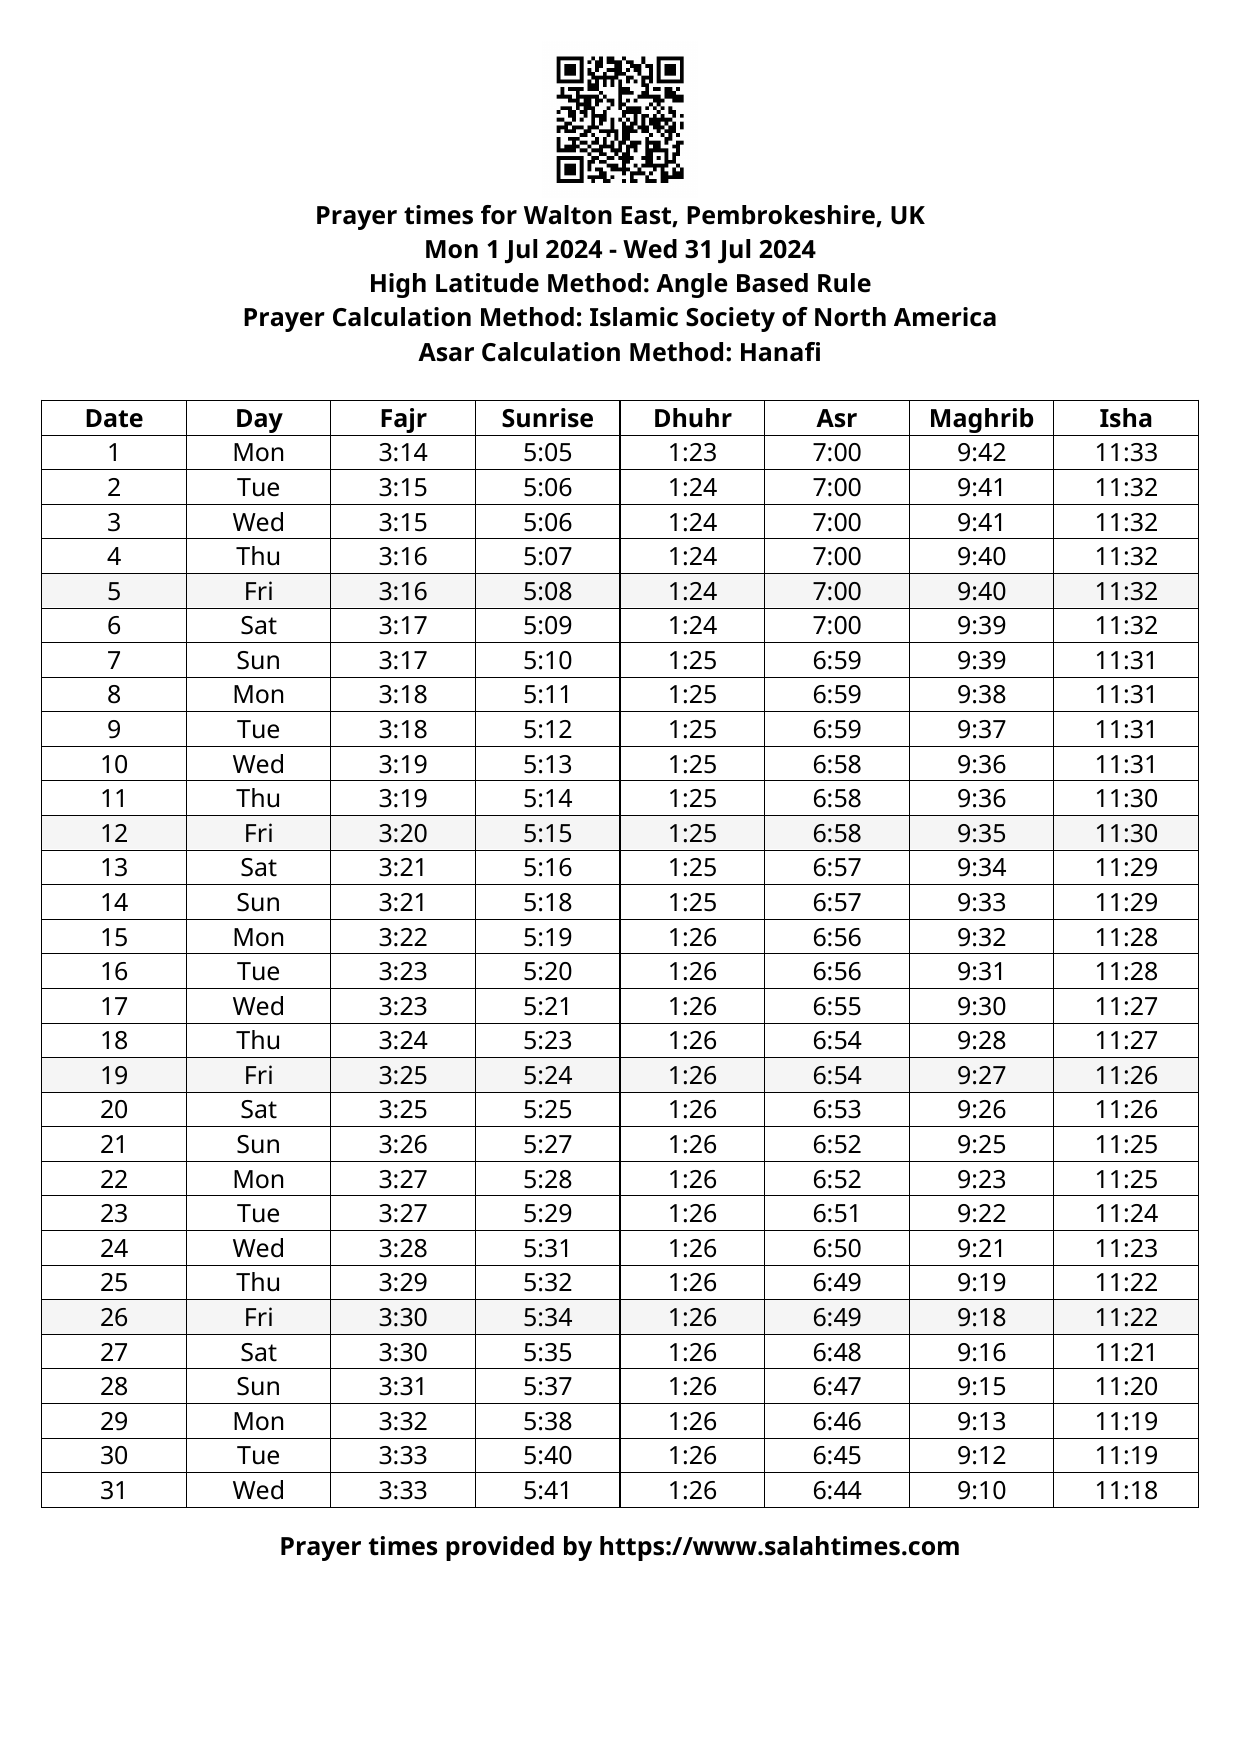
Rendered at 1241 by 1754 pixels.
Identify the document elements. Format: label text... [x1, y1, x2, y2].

table_cell 11:27 [1054, 989, 1198, 1022]
table_cell 25 [42, 1266, 186, 1299]
table_cell 11:22 [1054, 1266, 1198, 1299]
table_cell 9:23 [910, 1162, 1053, 1195]
table_cell 5:28 [476, 1162, 619, 1195]
table_cell 3:30 [331, 1335, 475, 1368]
table_cell 11:32 [1054, 505, 1198, 538]
table_cell 5:40 [476, 1439, 619, 1472]
table_cell 1:25 [621, 781, 764, 815]
table_cell 23 [42, 1196, 186, 1230]
table_cell 9 [42, 712, 186, 746]
table_cell 1:24 [621, 470, 764, 504]
text Asar Calculation Method: Hanafi [42, 334, 1198, 368]
table_cell 11:21 [1054, 1335, 1198, 1368]
table_cell 7:00 [765, 574, 909, 607]
table_cell 3:15 [331, 505, 475, 538]
table_cell 26 [42, 1300, 186, 1334]
table_cell 9:16 [910, 1335, 1053, 1368]
table_cell 5:37 [476, 1369, 619, 1403]
table_cell Mon [187, 678, 330, 711]
table_cell 15 [42, 920, 186, 953]
table_cell 5:38 [476, 1404, 619, 1437]
table_cell 7:00 [765, 436, 909, 469]
table_cell Mon [187, 920, 330, 953]
table_cell 11:18 [1054, 1473, 1198, 1507]
table_cell 6:47 [765, 1369, 909, 1403]
table_cell Tue [187, 1196, 330, 1230]
table_cell 9:41 [910, 470, 1053, 504]
table_header Isha [1054, 401, 1198, 434]
table_cell 6:58 [765, 781, 909, 815]
table_cell 6:59 [765, 643, 909, 677]
table_cell 11:31 [1054, 643, 1198, 677]
table_cell 1:25 [621, 712, 764, 746]
table_cell 1:26 [621, 1231, 764, 1264]
table_cell 6:59 [765, 712, 909, 746]
table_cell 3:18 [331, 712, 475, 746]
table_header Fajr [331, 401, 475, 434]
picture [542, 41, 699, 198]
table_cell 5:12 [476, 712, 619, 746]
table_cell 6:57 [765, 885, 909, 919]
table_header Dhuhr [621, 401, 764, 434]
table_cell 11:19 [1054, 1439, 1198, 1472]
table_cell 9:37 [910, 712, 1053, 746]
table_cell 11:19 [1054, 1404, 1198, 1437]
table_cell 6:51 [765, 1196, 909, 1230]
table_cell 2 [42, 470, 186, 504]
table_cell 11:26 [1054, 1058, 1198, 1092]
table_cell 21 [42, 1127, 186, 1161]
table_cell 1:26 [621, 1196, 764, 1230]
table_cell 1:26 [621, 1266, 764, 1299]
table_cell 5:18 [476, 885, 619, 919]
table_cell 30 [42, 1439, 186, 1472]
table_cell 3:29 [331, 1266, 475, 1299]
table_header Asr [765, 401, 909, 434]
table_cell 9:12 [910, 1439, 1053, 1472]
table_cell 7 [42, 643, 186, 677]
table_cell 11:27 [1054, 1024, 1198, 1057]
table_cell Sat [187, 609, 330, 642]
table_cell 12 [42, 816, 186, 849]
table_cell Sat [187, 1093, 330, 1126]
table_cell Wed [187, 989, 330, 1022]
table_cell 11:31 [1054, 712, 1198, 746]
table_cell 19 [42, 1058, 186, 1092]
table_cell Wed [187, 505, 330, 538]
table_cell 29 [42, 1404, 186, 1437]
table_cell 11:32 [1054, 609, 1198, 642]
table_cell 3:31 [331, 1369, 475, 1403]
table_cell Fri [187, 1058, 330, 1092]
table_cell 5:21 [476, 989, 619, 1022]
table_cell 1:26 [621, 1473, 764, 1507]
table_cell 9:36 [910, 781, 1053, 815]
table_cell 9:25 [910, 1127, 1053, 1161]
table_cell 3:16 [331, 539, 475, 573]
text Prayer times provided by https://www.salahtimes.com [42, 1528, 1198, 1563]
table_cell 1:26 [621, 1162, 764, 1195]
table_cell 9:32 [910, 920, 1053, 953]
table_cell 3:17 [331, 643, 475, 677]
text Prayer times for Walton East, Pembrokeshire, UK [42, 198, 1198, 232]
table_cell 3:27 [331, 1196, 475, 1230]
table_cell 14 [42, 885, 186, 919]
table_cell 6:50 [765, 1231, 909, 1264]
table_cell 1:25 [621, 885, 764, 919]
table_cell 9:41 [910, 505, 1053, 538]
table_cell 1:26 [621, 1439, 764, 1472]
table_cell 9:38 [910, 678, 1053, 711]
table_cell 3:21 [331, 885, 475, 919]
table_cell 1:25 [621, 816, 764, 849]
table_cell 7:00 [765, 505, 909, 538]
table_cell Sun [187, 643, 330, 677]
table_cell 17 [42, 989, 186, 1022]
table_cell 6:45 [765, 1439, 909, 1472]
table_cell 9:33 [910, 885, 1053, 919]
table_header Day [187, 401, 330, 434]
table_cell 16 [42, 954, 186, 988]
table_cell 11:24 [1054, 1196, 1198, 1230]
table_cell 3:21 [331, 851, 475, 884]
table_cell 8 [42, 678, 186, 711]
table_cell 6:44 [765, 1473, 909, 1507]
table_cell 5 [42, 574, 186, 607]
text High Latitude Method: Angle Based Rule [42, 266, 1198, 300]
table_cell 11:25 [1054, 1127, 1198, 1161]
table_cell 1:24 [621, 539, 764, 573]
table_cell 3:33 [331, 1473, 475, 1507]
table_cell 6:58 [765, 816, 909, 849]
table_cell 28 [42, 1369, 186, 1403]
table_cell 11:28 [1054, 920, 1198, 953]
table_cell 11:28 [1054, 954, 1198, 988]
table_cell 9:26 [910, 1093, 1053, 1126]
table_cell Fri [187, 574, 330, 607]
table_cell 6:52 [765, 1127, 909, 1161]
table_cell 9:28 [910, 1024, 1053, 1057]
table_cell 13 [42, 851, 186, 884]
table_cell Thu [187, 781, 330, 815]
table_cell Tue [187, 712, 330, 746]
table_cell 11:32 [1054, 539, 1198, 573]
table_cell Wed [187, 1231, 330, 1264]
table_cell 6:46 [765, 1404, 909, 1437]
table_cell 9:15 [910, 1369, 1053, 1403]
table_cell 5:29 [476, 1196, 619, 1230]
table_cell 7:00 [765, 470, 909, 504]
table_cell 9:27 [910, 1058, 1053, 1092]
table_cell Tue [187, 1439, 330, 1472]
table_cell 10 [42, 747, 186, 780]
table_cell 11:33 [1054, 436, 1198, 469]
table_cell 1:26 [621, 954, 764, 988]
table_cell 1:24 [621, 574, 764, 607]
table_cell 9:34 [910, 851, 1053, 884]
table_cell 20 [42, 1093, 186, 1126]
table_cell 11:32 [1054, 470, 1198, 504]
table_cell 1:25 [621, 643, 764, 677]
table_cell 3:19 [331, 781, 475, 815]
table_cell 6:57 [765, 851, 909, 884]
table_cell 9:40 [910, 539, 1053, 573]
table_cell 1:24 [621, 505, 764, 538]
table_cell 1:26 [621, 1404, 764, 1437]
table_cell 9:36 [910, 747, 1053, 780]
table_cell 7:00 [765, 609, 909, 642]
table_cell 9:39 [910, 643, 1053, 677]
table_cell 11:31 [1054, 747, 1198, 780]
table_cell 1:25 [621, 747, 764, 780]
table_cell 11:22 [1054, 1300, 1198, 1334]
table_cell 11:32 [1054, 574, 1198, 607]
table_cell 3 [42, 505, 186, 538]
text Mon 1 Jul 2024 - Wed 31 Jul 2024 [42, 232, 1198, 266]
table_cell 9:40 [910, 574, 1053, 607]
table_cell 9:35 [910, 816, 1053, 849]
table_cell 3:27 [331, 1162, 475, 1195]
table_cell Tue [187, 470, 330, 504]
table_cell 5:13 [476, 747, 619, 780]
table_cell Thu [187, 1024, 330, 1057]
table_cell 1:24 [621, 609, 764, 642]
table_cell Mon [187, 436, 330, 469]
table_cell 5:07 [476, 539, 619, 573]
table_cell 1:26 [621, 1058, 764, 1092]
table_cell 9:42 [910, 436, 1053, 469]
table_cell 6:58 [765, 747, 909, 780]
table_cell Sat [187, 851, 330, 884]
table_cell Sun [187, 885, 330, 919]
table_cell Wed [187, 1473, 330, 1507]
table_cell 6:56 [765, 954, 909, 988]
table_cell 5:31 [476, 1231, 619, 1264]
table_cell 3:23 [331, 954, 475, 988]
table_cell 1:26 [621, 1335, 764, 1368]
table_cell 22 [42, 1162, 186, 1195]
table_cell 5:23 [476, 1024, 619, 1057]
table_cell 9:10 [910, 1473, 1053, 1507]
table_cell 6:49 [765, 1266, 909, 1299]
table_cell 11:20 [1054, 1369, 1198, 1403]
table_cell 24 [42, 1231, 186, 1264]
table_cell 3:32 [331, 1404, 475, 1437]
table_cell 5:05 [476, 436, 619, 469]
table_cell 11:29 [1054, 851, 1198, 884]
table_cell Wed [187, 747, 330, 780]
table_cell 3:25 [331, 1093, 475, 1126]
table_cell 5:20 [476, 954, 619, 988]
table_cell 5:24 [476, 1058, 619, 1092]
table_cell 5:25 [476, 1093, 619, 1126]
table_cell Sat [187, 1335, 330, 1368]
table_cell 9:19 [910, 1266, 1053, 1299]
table_cell 6:55 [765, 989, 909, 1022]
table_cell 5:16 [476, 851, 619, 884]
table_cell Sun [187, 1127, 330, 1161]
table_cell Thu [187, 1266, 330, 1299]
table_cell 9:31 [910, 954, 1053, 988]
table_header Sunrise [476, 401, 619, 434]
table_cell 1:26 [621, 1300, 764, 1334]
table_cell 5:32 [476, 1266, 619, 1299]
table_cell 3:14 [331, 436, 475, 469]
table_cell 1:25 [621, 678, 764, 711]
table_cell 3:17 [331, 609, 475, 642]
table_cell 3:26 [331, 1127, 475, 1161]
table_cell 5:15 [476, 816, 619, 849]
table_cell 1:26 [621, 989, 764, 1022]
table_cell 1:26 [621, 1369, 764, 1403]
table_cell Thu [187, 539, 330, 573]
table_cell 3:15 [331, 470, 475, 504]
table_cell 5:11 [476, 678, 619, 711]
table_cell 3:33 [331, 1439, 475, 1472]
table_cell 11:29 [1054, 885, 1198, 919]
table_cell 1:26 [621, 1093, 764, 1126]
table_cell 6:56 [765, 920, 909, 953]
table_cell Tue [187, 954, 330, 988]
table_cell 5:34 [476, 1300, 619, 1334]
table_cell 5:27 [476, 1127, 619, 1161]
table_cell 6:52 [765, 1162, 909, 1195]
table_cell 3:18 [331, 678, 475, 711]
table_cell 6:54 [765, 1058, 909, 1092]
table_cell 3:28 [331, 1231, 475, 1264]
table_cell 9:13 [910, 1404, 1053, 1437]
table_cell 3:24 [331, 1024, 475, 1057]
table_cell 1:26 [621, 920, 764, 953]
table_cell 7:00 [765, 539, 909, 573]
table_cell 5:09 [476, 609, 619, 642]
table_cell 5:08 [476, 574, 619, 607]
table_cell 5:10 [476, 643, 619, 677]
table_cell Sun [187, 1369, 330, 1403]
table_cell 11:25 [1054, 1162, 1198, 1195]
table_cell 9:21 [910, 1231, 1053, 1264]
table_cell 5:06 [476, 470, 619, 504]
table_cell 18 [42, 1024, 186, 1057]
table_cell 3:30 [331, 1300, 475, 1334]
table_header Date [42, 401, 186, 434]
table_cell 3:20 [331, 816, 475, 849]
table_cell 6:48 [765, 1335, 909, 1368]
table_cell 11:23 [1054, 1231, 1198, 1264]
table_cell 6 [42, 609, 186, 642]
table_cell 5:14 [476, 781, 619, 815]
table_cell Fri [187, 1300, 330, 1334]
table_cell 1:23 [621, 436, 764, 469]
table_cell 5:41 [476, 1473, 619, 1507]
table_cell 11:26 [1054, 1093, 1198, 1126]
text Prayer Calculation Method: Islamic Society of North America [42, 300, 1198, 334]
table_header Maghrib [910, 401, 1053, 434]
table_cell 11:31 [1054, 678, 1198, 711]
table_cell 6:49 [765, 1300, 909, 1334]
table_cell 5:35 [476, 1335, 619, 1368]
table_cell 4 [42, 539, 186, 573]
table_cell 9:18 [910, 1300, 1053, 1334]
table_cell Mon [187, 1162, 330, 1195]
table_cell 31 [42, 1473, 186, 1507]
table_cell 6:53 [765, 1093, 909, 1126]
table_cell 3:25 [331, 1058, 475, 1092]
table_cell 9:39 [910, 609, 1053, 642]
table_cell 6:54 [765, 1024, 909, 1057]
table_cell Fri [187, 816, 330, 849]
table_cell 1:26 [621, 1127, 764, 1161]
table_cell Mon [187, 1404, 330, 1437]
table_cell 9:22 [910, 1196, 1053, 1230]
table_cell 1:25 [621, 851, 764, 884]
table_cell 3:19 [331, 747, 475, 780]
table_cell 5:19 [476, 920, 619, 953]
table_cell 3:16 [331, 574, 475, 607]
table_cell 11:30 [1054, 816, 1198, 849]
table_cell 1 [42, 436, 186, 469]
table_cell 11:30 [1054, 781, 1198, 815]
table_cell 11 [42, 781, 186, 815]
table_cell 1:26 [621, 1024, 764, 1057]
table_cell 3:22 [331, 920, 475, 953]
table_cell 5:06 [476, 505, 619, 538]
table_cell 9:30 [910, 989, 1053, 1022]
table_cell 3:23 [331, 989, 475, 1022]
table_cell 6:59 [765, 678, 909, 711]
table_cell 27 [42, 1335, 186, 1368]
